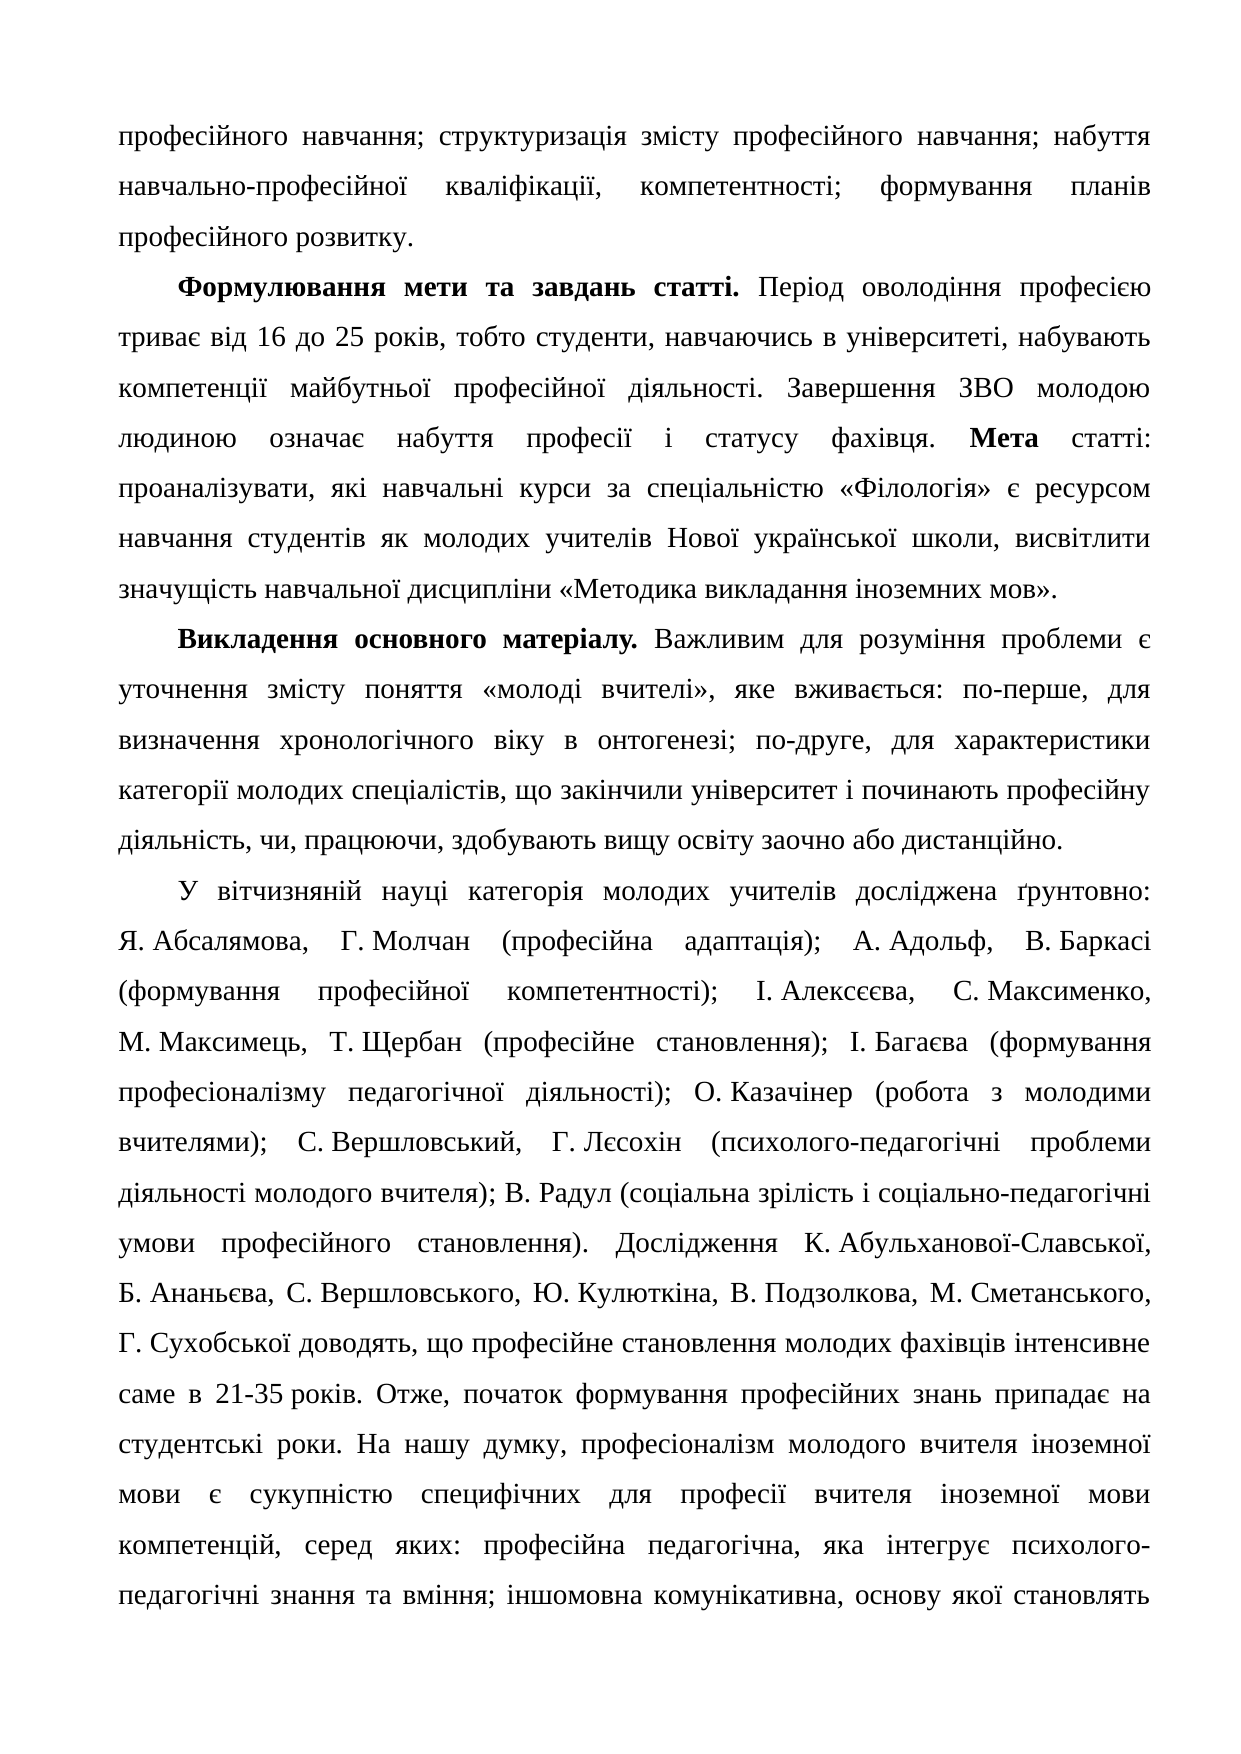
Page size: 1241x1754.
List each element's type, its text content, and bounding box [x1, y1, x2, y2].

text Формулювання мети та завдань статті. Період оволодіння професією триває від 16 до 25 років, тобто студенти, навчаючись в університеті, набувають компетенції майбутньої професійної діяльності. Завершення ЗВО молодою людиною означає набуття професії і статусу фахівця. Мета статті: проаналізувати, які навчальні курси за спеціальністю «Філологія» є ресурсом навчання студентів як молодих учителів Нової української школи, висвітлити значущість навчальної дисципліни «Методика викладання іноземних мов». [118, 269, 1152, 604]
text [118, 118, 1152, 252]
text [118, 873, 1152, 1611]
text Викладення основного матеріалу. Важливим для розуміння проблеми є уточнення змісту поняття «молоді вчителі», яке вживається: по-перше, для визначення хронологічного віку в онтогенезі; по-друге, для характеристики категорії молодих спеціалістів, що закінчили університет і починають професійну діяльність, чи, працюючи, здобувають вищу освіту заочно або дистанційно. [118, 621, 1152, 856]
